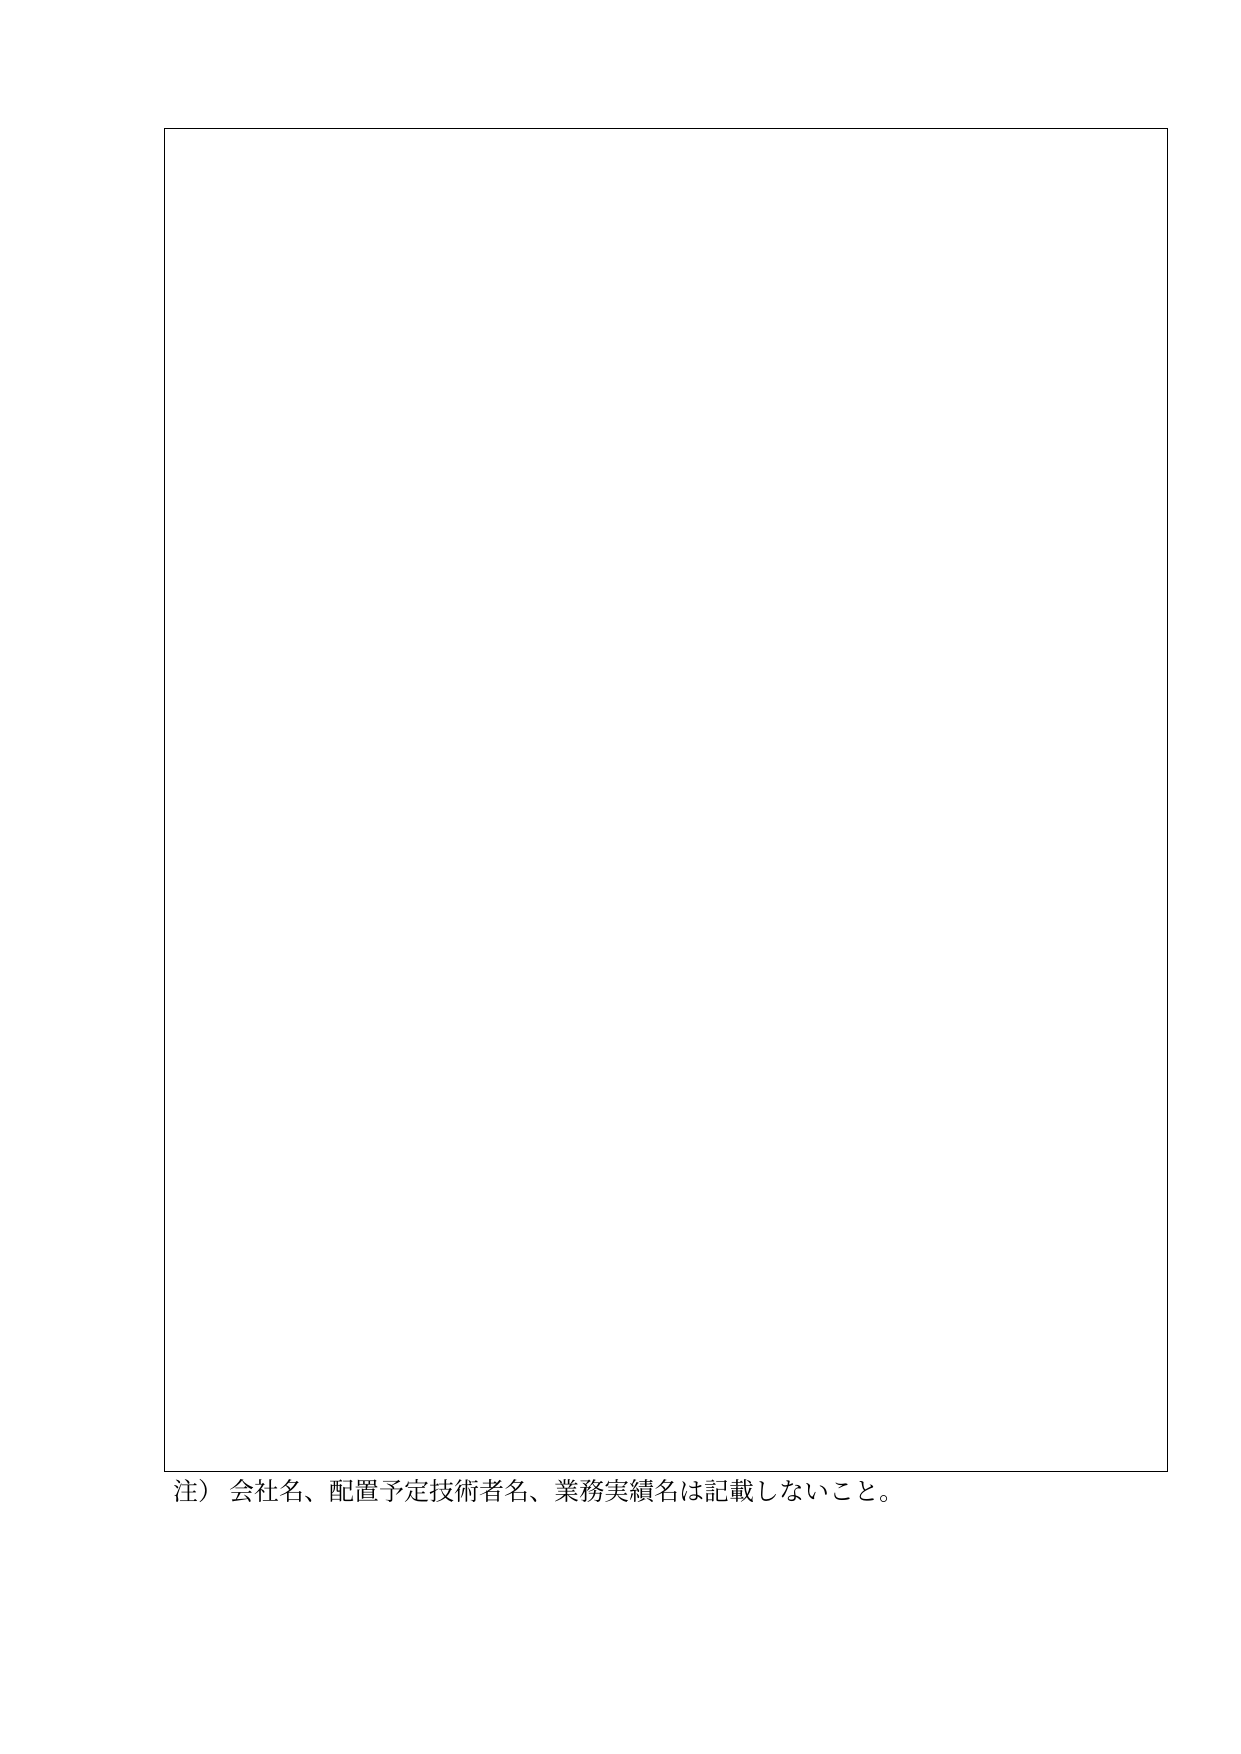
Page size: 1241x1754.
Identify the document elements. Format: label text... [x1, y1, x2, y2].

text 注） 会社名、配置予定技術者名、業務実績名は記載しないこと。 [148, 1472, 1122, 1508]
table_cell [165, 129, 1167, 1471]
